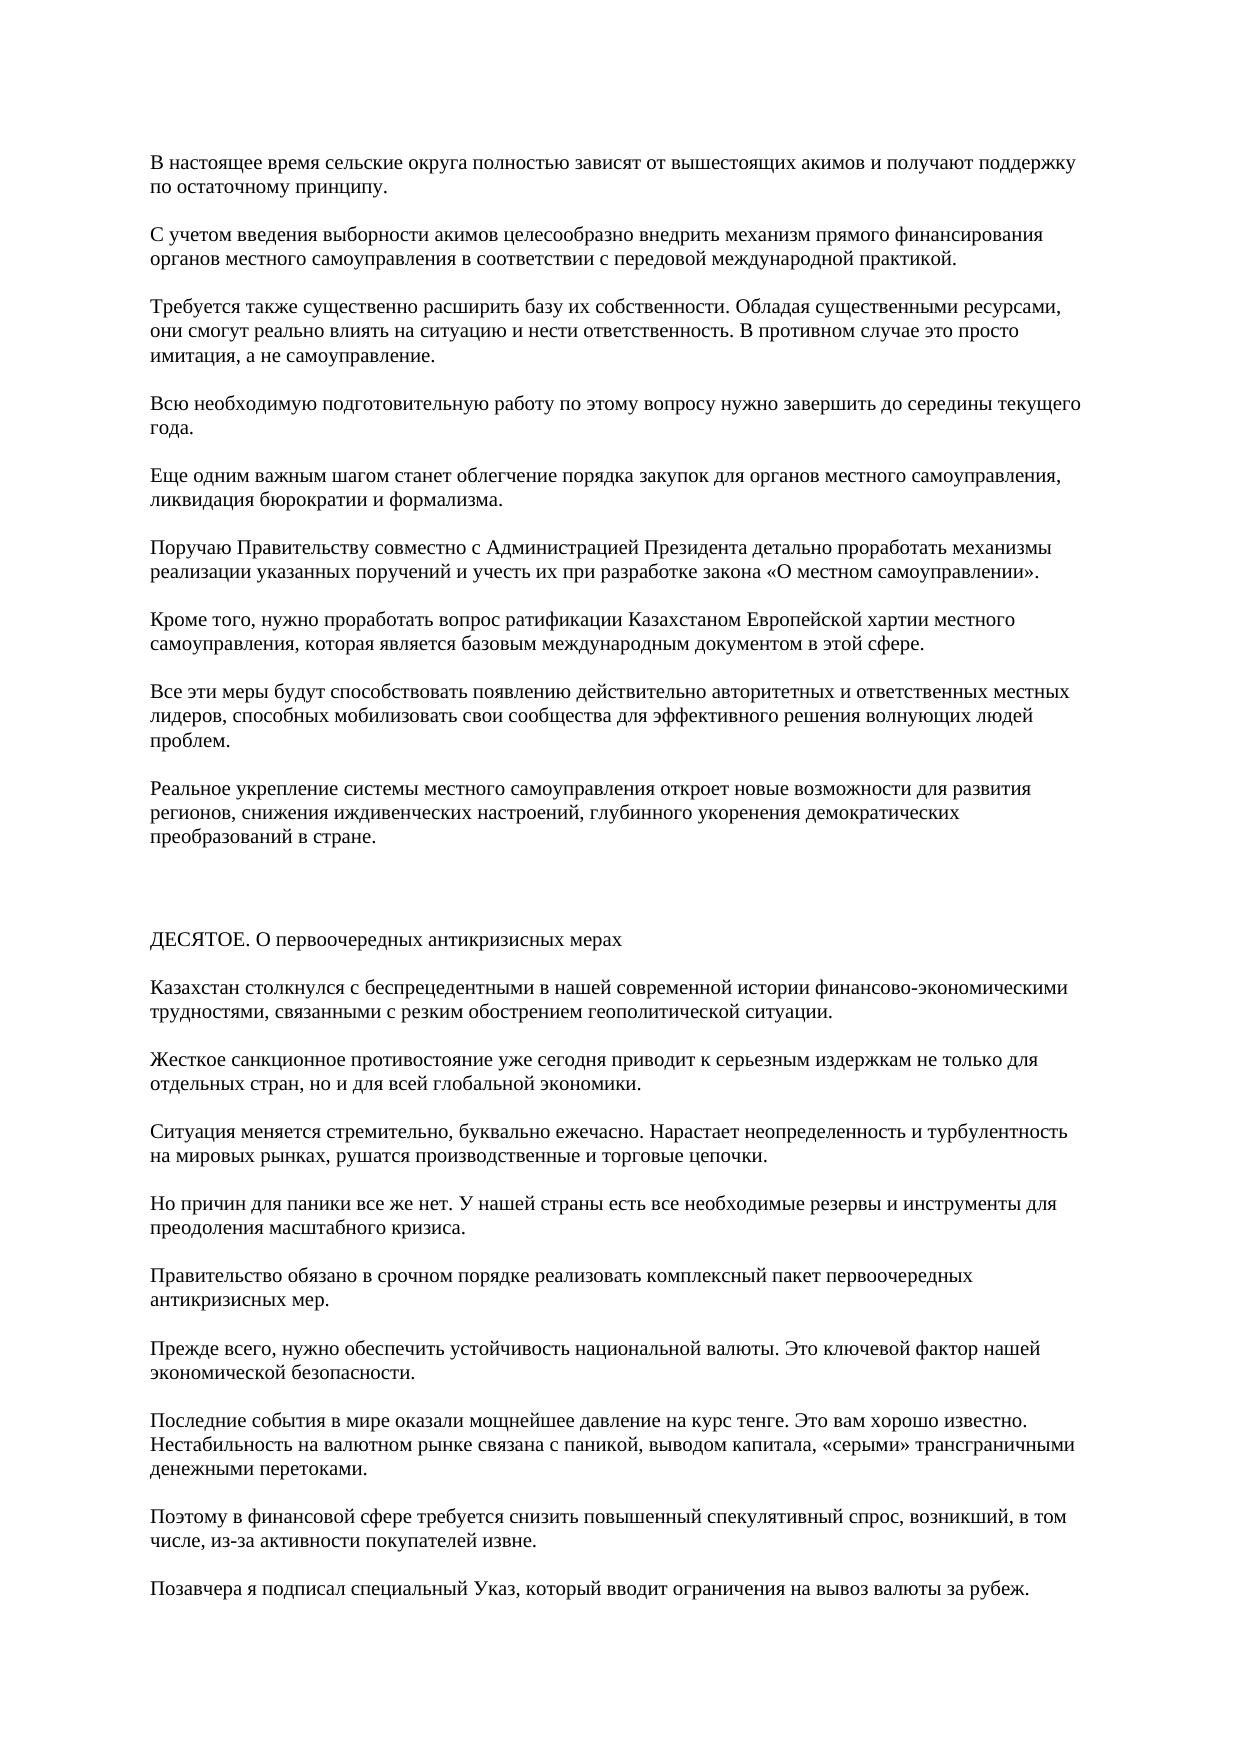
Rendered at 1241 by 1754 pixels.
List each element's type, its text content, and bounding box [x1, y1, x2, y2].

text Жесткое санкционное противостояние уже сегодня приводит к серьезным издержкам не только для отдельных стран, но и для всей глобальной экономики. [150, 1047, 1090, 1095]
text Еще одним важным шагом станет облегчение порядка закупок для органов местного самоуправления, ликвидация бюрократии и формализма. [150, 463, 1090, 511]
text Но причин для паники все же нет. У нашей страны есть все необходимые резервы и инструменты для преодоления масштабного кризиса. [150, 1191, 1090, 1239]
text Все эти меры будут способствовать появлению действительно авторитетных и ответственных местных лидеров, способных мобилизовать свои сообщества для эффективного решения волнующих людей проблем. [150, 679, 1090, 752]
text В настоящее время сельские округа полностью зависят от вышестоящих акимов и получают поддержку по остаточному принципу. [150, 150, 1090, 198]
text С учетом введения выборности акимов целесообразно внедрить механизм прямого финансирования органов местного самоуправления в соответствии с передовой международной практикой. [150, 222, 1090, 270]
text Реальное укрепление системы местного самоуправления откроет новые возможности для развития регионов, снижения иждивенческих настроений, глубинного укоренения демократических преобразований в стране. [150, 776, 1090, 848]
text Поручаю Правительству совместно с Администрацией Президента детально проработать механизмы реализации указанных поручений и учесть их при разработке закона «О местном самоуправлении». [150, 535, 1090, 583]
text Поэтому в финансовой сфере требуется снизить повышенный спекулятивный спрос, возникший, в том числе, из-за активности покупателей извне. [150, 1504, 1090, 1552]
text Позавчера я подписал специальный Указ, который вводит ограничения на вывоз валюты за рубеж. [150, 1576, 1090, 1600]
text ДЕСЯТОЕ. О первоочередных антикризисных мерах [150, 926, 1090, 951]
text Требуется также существенно расширить базу их собственности. Обладая существенными ресурсами, они смогут реально влиять на ситуацию и нести ответственность. В противном случае это просто имитация, а не самоуправление. [150, 294, 1090, 367]
text Ситуация меняется стремительно, буквально ежечасно. Нарастает неопределенность и турбулентность на мировых рынках, рушатся производственные и торговые цепочки. [150, 1119, 1090, 1167]
text Казахстан столкнулся с беспрецедентными в нашей современной истории финансово-экономическими трудностями, связанными с резким обострением геополитической ситуации. [150, 974, 1090, 1023]
text Правительство обязано в срочном порядке реализовать комплексный пакет первоочередных антикризисных мер. [150, 1263, 1090, 1311]
text Последние события в мире оказали мощнейшее давление на курс тенге. Это вам хорошо известно. Нестабильность на валютном рынке связана с паникой, выводом капитала, «серыми» трансграничными денежными перетоками. [150, 1408, 1090, 1480]
text Прежде всего, нужно обеспечить устойчивость национальной валюты. Это ключевой фактор нашей экономической безопасности. [150, 1336, 1090, 1384]
text Кроме того, нужно проработать вопрос ратификации Казахстаном Европейской хартии местного самоуправления, которая является базовым международным документом в этой сфере. [150, 607, 1090, 655]
text Всю необходимую подготовительную работу по этому вопросу нужно завершить до середины текущего года. [150, 391, 1090, 439]
